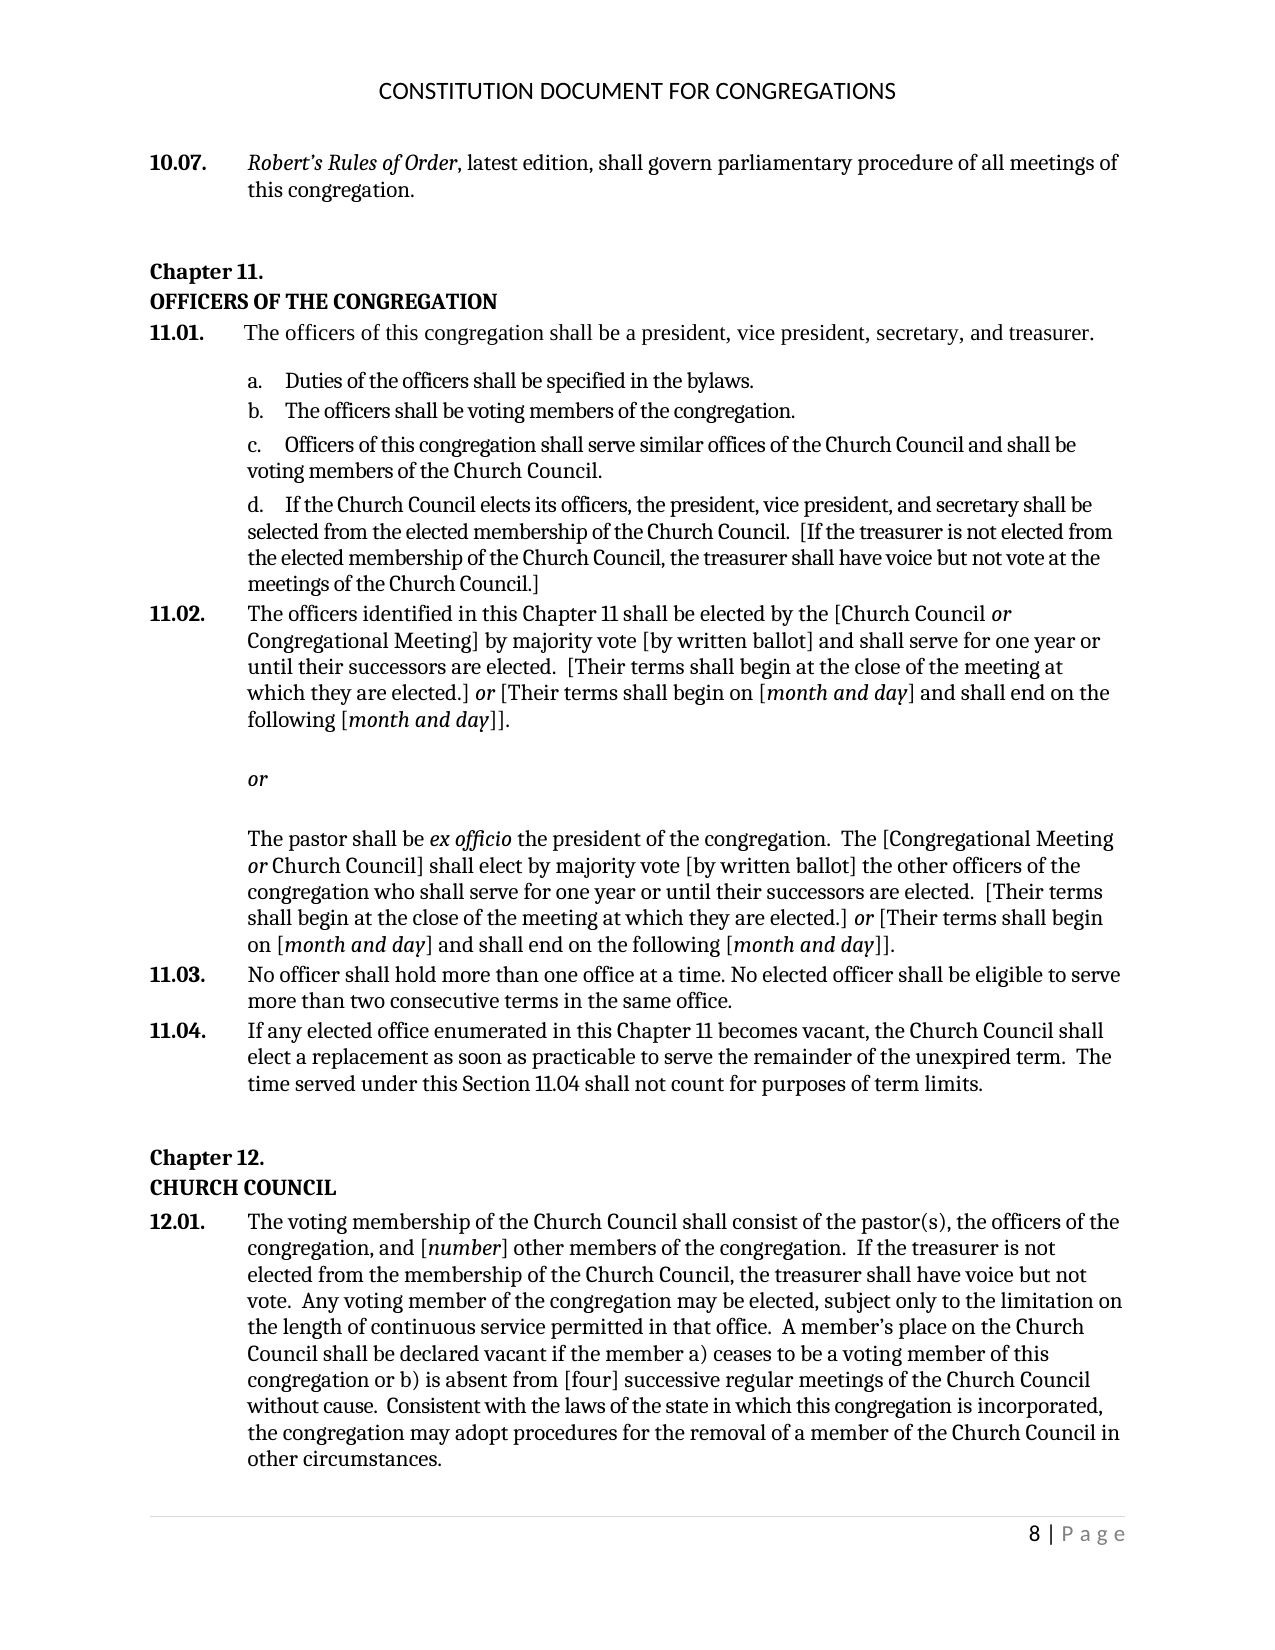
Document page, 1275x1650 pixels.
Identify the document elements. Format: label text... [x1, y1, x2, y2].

text 11.04. If any elected office enumerated in this Chapter 11 becomes vacant, the Church Council shall elect a replacement as soon as practicable to serve the remainder of the unexpired term. The time served under this Section 11.04 shall not count for purposes of term limits. [150, 1018, 1125, 1097]
text CHURCH COUNCIL [150, 1175, 1125, 1201]
text The pastor shall be ex officio the president of the congregation. The [Congregational Meeting or Church Council] shall elect by majority vote [by written ballot] the other officers of the congregation who shall serve for one year or until their successors are elected. [Their terms shall begin at the close of the meeting at which they are elected.] or [Their terms shall begin on [month and day] and shall end on the following [month and day]]. [150, 826, 1125, 958]
text 10.07. Robert’s Rules of Order, latest edition, shall govern parliamentary procedure of all meetings of this congregation. [150, 150, 1125, 203]
text 12.01. The voting membership of the Church Council shall consist of the pastor(s), the officers of the congregation, and [number] other members of the congregation. If the treasurer is not elected from the membership of the Church Council, the treasurer shall have voice but not vote. Any voting member of the congregation may be elected, subject only to the limitation on the length of continuous service permitted in that office. A member’s place on the Church Council shall be declared vacant if the member a) ceases to be a voting member of this congregation or b) is absent from [four] successive regular meetings of the Church Council without cause. Consistent with the laws of the state in which this congregation is incorporated, the congregation may adopt procedures for the removal of a member of the Church Council in other circumstances. [150, 1209, 1125, 1472]
text Chapter 11. [150, 259, 1125, 285]
text or [150, 766, 1125, 793]
text b. The officers shall be voting members of the congregation. [150, 398, 1125, 424]
text a. Duties of the officers shall be specified in the bylaws. [150, 368, 1125, 394]
text 11.01. The officers of this congregation shall be a president, vice president, secretary, and treasurer. [150, 319, 1125, 346]
text OFFICERS OF THE CONGREGATION [150, 289, 1125, 315]
text 11.02. The officers identified in this Chapter 11 shall be elected by the [Church Council or Congregational Meeting] by majority vote [by written ballot] and shall serve for one year or until their successors are elected. [Their terms shall begin at the close of the meeting at which they are elected.] or [Their terms shall begin on [month and day] and shall end on the following [month and day]]. [150, 601, 1125, 733]
text Chapter 12. [150, 1145, 1125, 1171]
text d. If the Church Council elects its officers, the president, vice president, and secretary shall be selected from the elected membership of the Church Council. [If the treasurer is not elected from the elected membership of the Church Council, the treasurer shall have voice but not vote at the meetings of the Church Council.] [150, 492, 1125, 597]
text 11.03. No officer shall hold more than one office at a time. No elected officer shall be eligible to serve more than two consecutive terms in the same office. [150, 961, 1125, 1014]
text c. Officers of this congregation shall serve similar offices of the Church Council and shall be voting members of the Church Council. [150, 432, 1125, 484]
